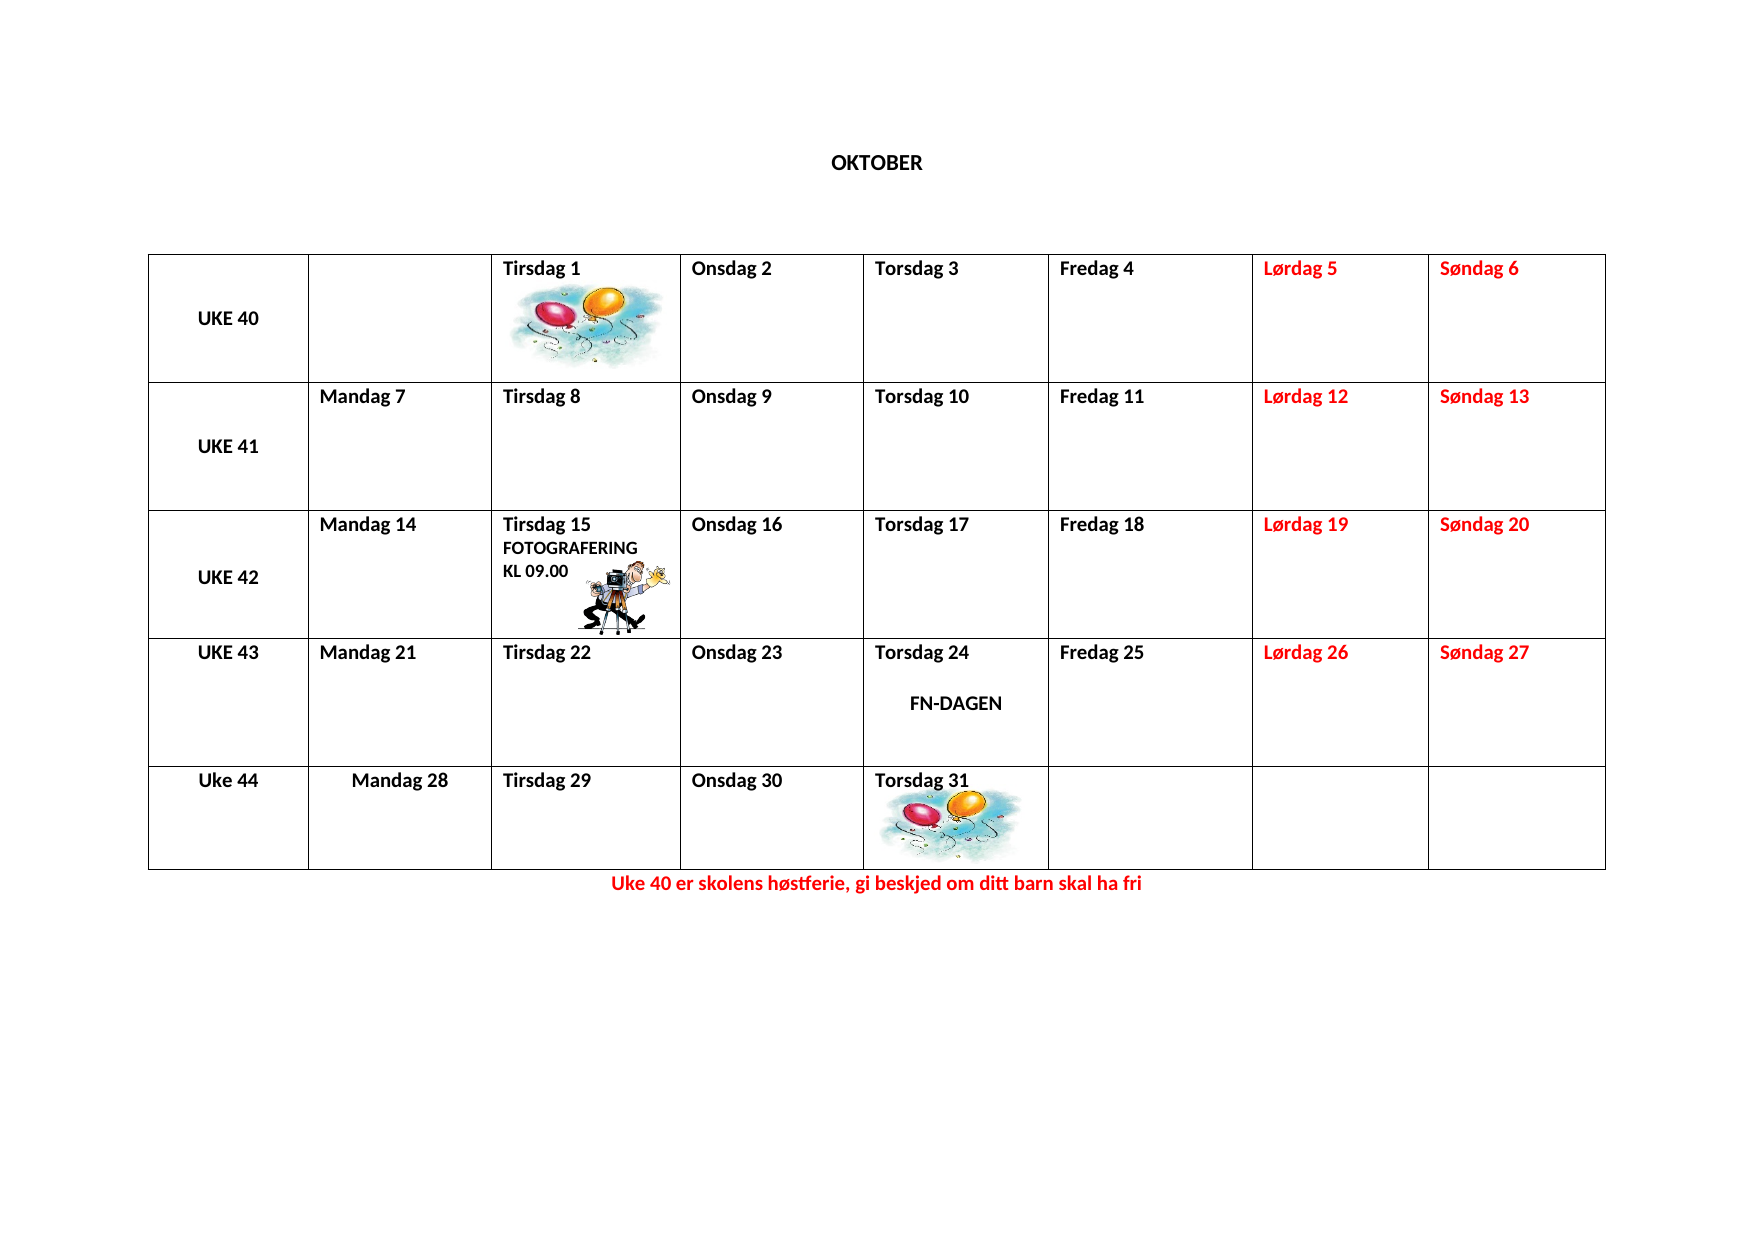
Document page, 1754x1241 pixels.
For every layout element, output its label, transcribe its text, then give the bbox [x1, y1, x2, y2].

table_header UKE 40 [149, 255, 308, 382]
table_cell Onsdag 16 [681, 511, 863, 638]
table_cell UKE 41 [149, 383, 308, 510]
table_header Lørdag 5 [1253, 255, 1428, 382]
table_cell [1049, 767, 1252, 869]
text Uke 40 er skolens høstferie, gi beskjed om ditt barn skal ha fri [148, 870, 1606, 895]
table_cell Lørdag 12 [1253, 383, 1428, 510]
table_cell Torsdag 31 [864, 767, 1048, 869]
table_cell UKE 42 [149, 511, 308, 638]
table_header Søndag 6 [1429, 255, 1605, 382]
table_cell Lørdag 26 [1253, 639, 1428, 766]
table_header Onsdag 2 [681, 255, 863, 382]
table_cell [1429, 767, 1605, 869]
table_cell Tirsdag 15 FOTOGRAFERING KL 09.00 [492, 511, 680, 638]
table_cell Søndag 20 [1429, 511, 1605, 638]
table_cell Fredag 11 [1049, 383, 1252, 510]
table_cell Fredag 25 [1049, 639, 1252, 766]
table_cell Uke 44 [149, 767, 308, 869]
table_header Fredag 4 [1049, 255, 1252, 382]
table_cell Tirsdag 22 [492, 639, 680, 766]
table_header Torsdag 3 [864, 255, 1048, 382]
table_cell Onsdag 23 [681, 639, 863, 766]
table_cell Fredag 18 [1049, 511, 1252, 638]
table_cell Mandag 7 [309, 383, 491, 510]
table_cell Mandag 28 [309, 767, 491, 869]
table_cell Torsdag 10 [864, 383, 1048, 510]
table_cell Tirsdag 29 [492, 767, 680, 869]
table_cell Mandag 14 [309, 511, 491, 638]
table_cell Søndag 27 [1429, 639, 1605, 766]
table_header Tirsdag 1 [492, 255, 680, 382]
table_cell [1253, 767, 1428, 869]
table_cell UKE 43 [149, 639, 308, 766]
table_cell Torsdag 24 FN-DAGEN [864, 639, 1048, 766]
table_cell Onsdag 9 [681, 383, 863, 510]
table_cell Torsdag 17 [864, 511, 1048, 638]
text OKTOBER [148, 148, 1606, 176]
table_cell Mandag 21 [309, 639, 491, 766]
table_cell Lørdag 19 [1253, 511, 1428, 638]
table_header [309, 255, 491, 382]
table_cell Tirsdag 8 [492, 383, 680, 510]
table_cell Onsdag 30 [681, 767, 863, 869]
table_cell Søndag 13 [1429, 383, 1605, 510]
